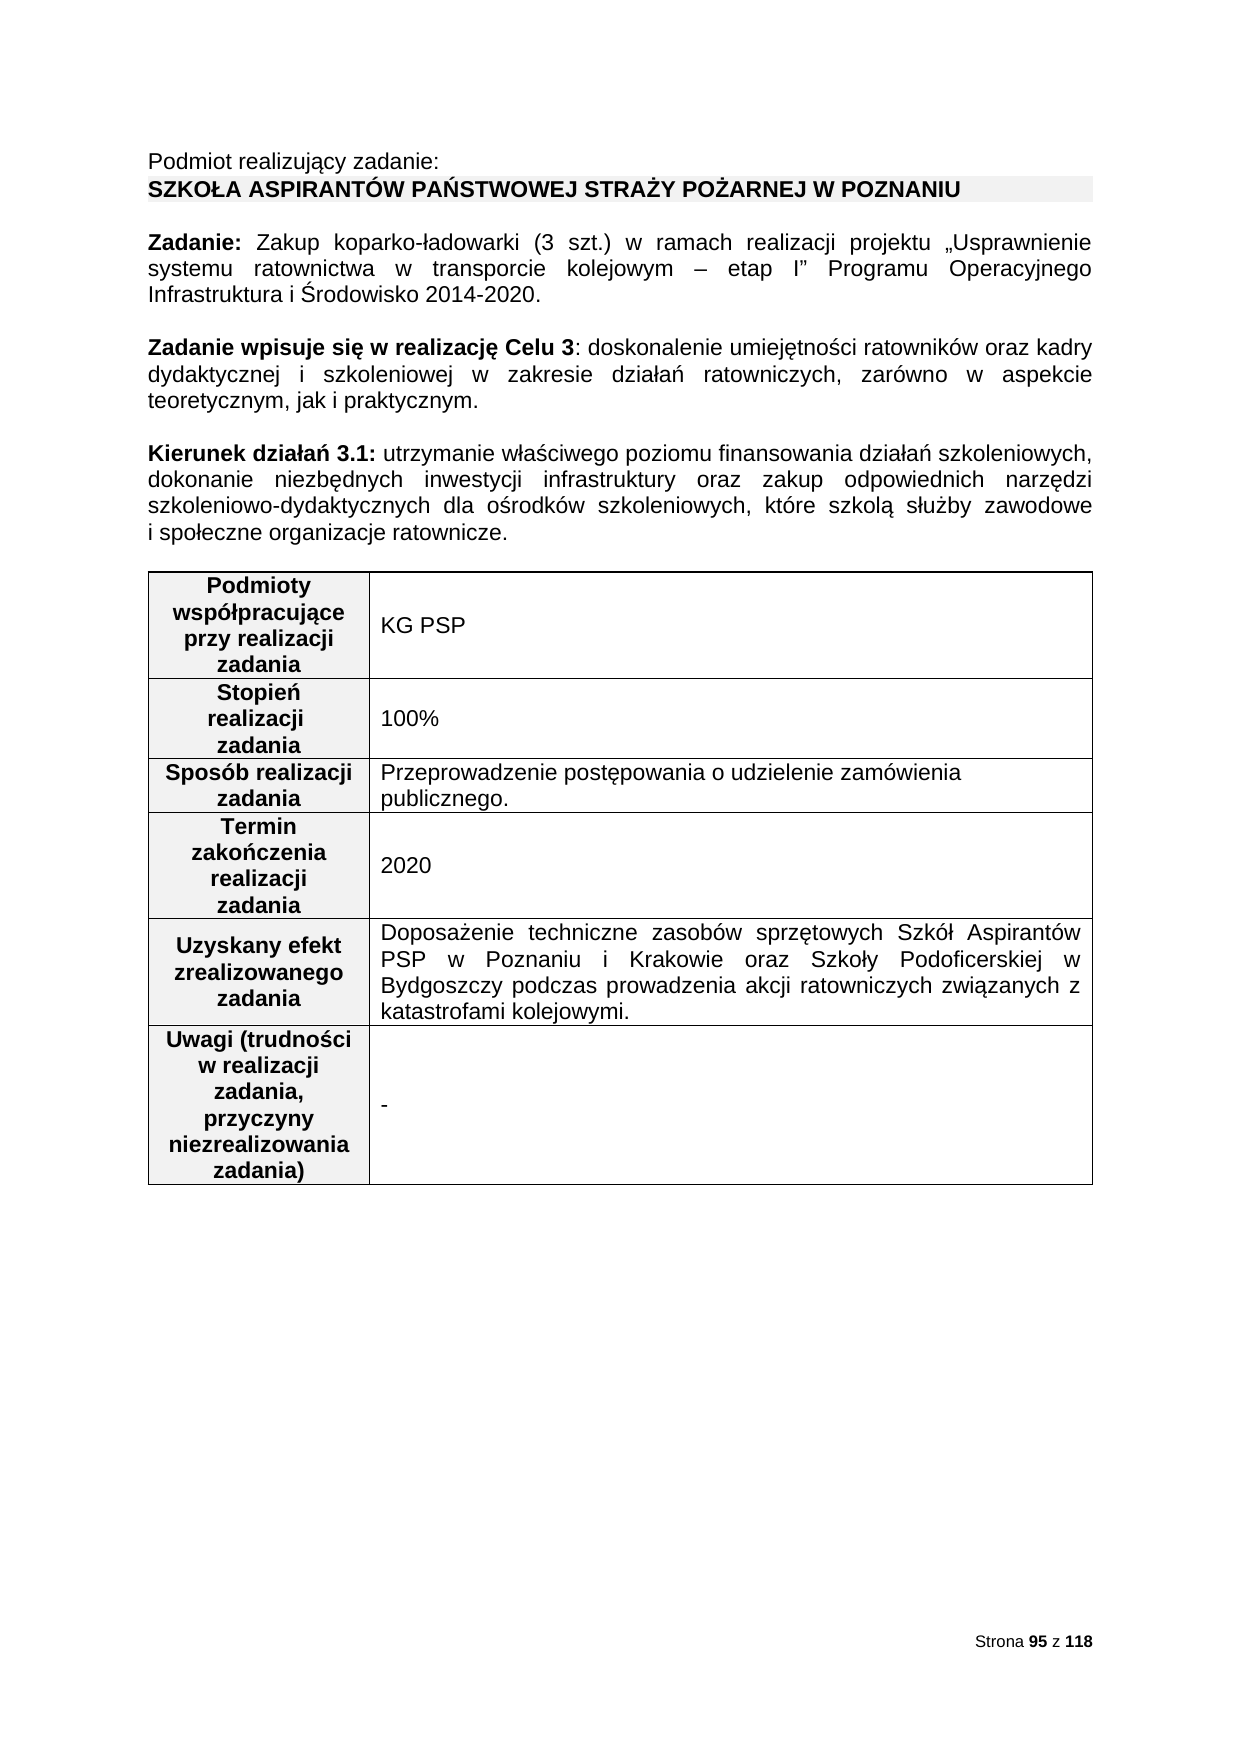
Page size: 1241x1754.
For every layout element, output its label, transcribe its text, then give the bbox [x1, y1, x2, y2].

table_cell Przeprowadzenie postępowania o udzielenie zamówienia publicznego. [370, 759, 1092, 812]
table_cell 100% [370, 679, 1092, 758]
text Zadanie wpisuje się w realizację Celu 3: doskonalenie umiejętności ratowników oraz kadry dydaktycznej i szkoleniowej w zakresie działań ratowniczych, zarówno w aspekcie teoretycznym, jak i praktycznym. [148, 334, 1093, 413]
table_cell Doposażenie techniczne zasobów sprzętowych Szkół Aspirantów PSP w Poznaniu i Krakowie oraz Szkoły Podoficerskiej w Bydgoszczy podczas prowadzenia akcji ratowniczych związanych z katastrofami kolejowymi. [370, 919, 1092, 1024]
text Podmiot realizujący zadanie: [148, 148, 1093, 174]
table_cell 2020 [370, 813, 1092, 918]
text Zadanie: Zakup koparko-ładowarki (3 szt.) w ramach realizacji projektu „Usprawnienie systemu ratownictwa w transporcie kolejowym – etap I” Programu Operacyjnego Infrastruktura i Środowisko 2014-2020. [148, 229, 1093, 308]
text Kierunek działań 3.1: utrzymanie właściwego poziomu finansowania działań szkoleniowych, dokonanie niezbędnych inwestycji infrastruktury oraz zakup odpowiednich narzędzi szkoleniowo-dydaktycznych dla ośrodków szkoleniowych, które szkolą służby zawodowe i społeczne organizacje ratownicze. [148, 439, 1093, 545]
table_cell Termin zakończenia realizacji zadania [149, 813, 369, 918]
table_cell Sposób realizacji zadania [149, 759, 369, 812]
table_cell Uwagi (trudności w realizacji zadania, przyczyny niezrealizowania zadania) [149, 1026, 369, 1184]
table_cell - [370, 1026, 1092, 1184]
text SZKOŁA ASPIRANTÓW PAŃSTWOWEJ STRAŻY POŻARNEJ W POZNANIU [148, 176, 1093, 202]
table_cell Uzyskany efekt zrealizowanego zadania [149, 919, 369, 1024]
table_header Podmioty współpracujące przy realizacji zadania [149, 573, 369, 678]
table_header KG PSP [370, 573, 1092, 678]
table_cell Stopień realizacji zadania [149, 679, 369, 758]
